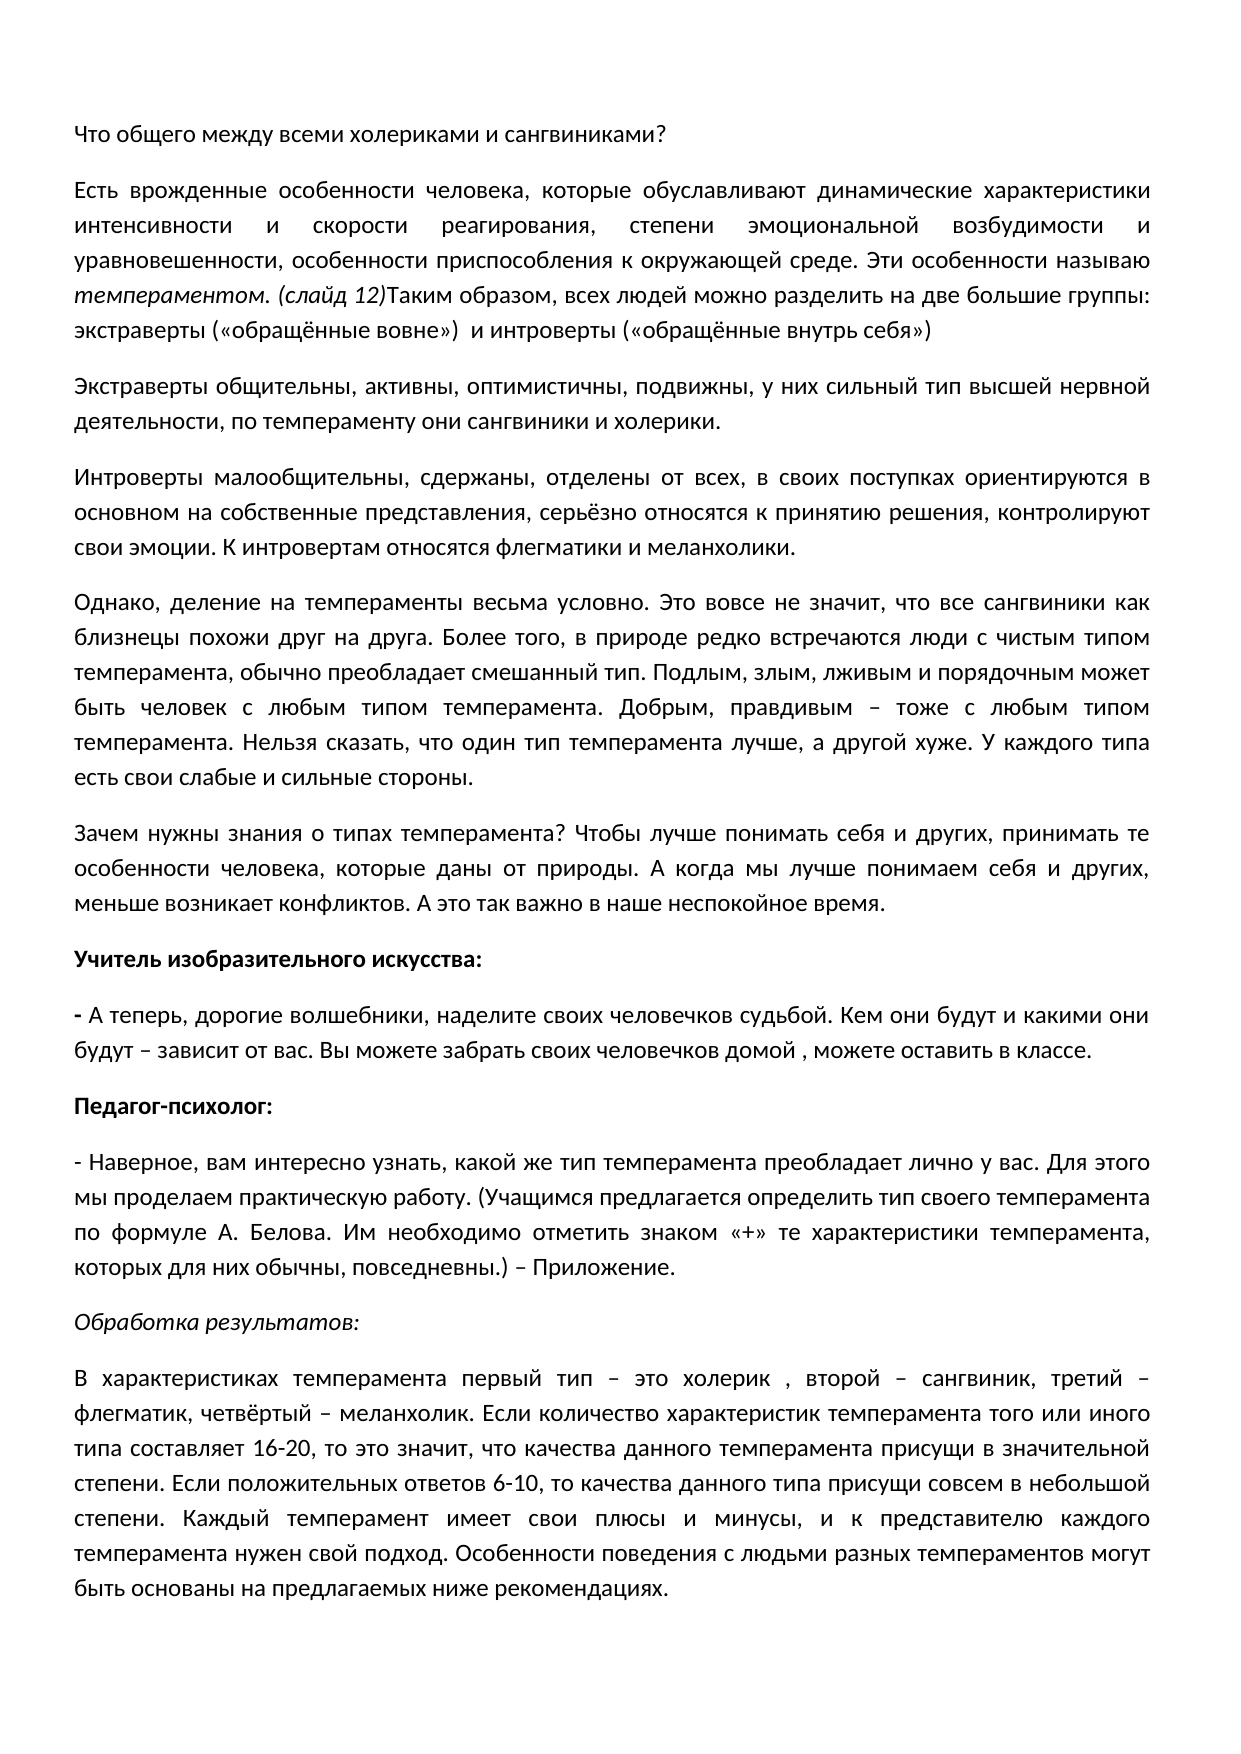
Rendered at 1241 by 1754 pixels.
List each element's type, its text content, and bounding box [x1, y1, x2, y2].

text Педагог-психолог: [74, 1090, 1152, 1120]
text - А теперь, дорогие волшебники, наделите своих человечков судьбой. Кем они будут и какими они будут – зависит от вас. Вы можете забрать своих человечков домой , можете оставить в классе. [74, 999, 1152, 1064]
text - Наверное, вам интересно узнать, какой же тип темперамента преобладает лично у вас. Для этого мы проделаем практическую работу. (Учащимся предлагается определить тип своего темперамента по формуле А. Белова. Им необходимо отметить знаком «+» те характеристики темперамента, которых для них обычны, повседневны.) – Приложение. [74, 1146, 1152, 1281]
text Обработка результатов: [74, 1306, 1152, 1337]
text В характеристиках темперамента первый тип – это холерик , второй – сангвиник, третий – флегматик, четвёртый – меланхолик. Если количество характеристик темперамента того или иного типа составляет 16-20, то это значит, что качества данного темперамента присущи в значительной степени. Если положительных ответов 6-10, то качества данного типа присущи совсем в небольшой степени. Каждый темперамент имеет свои плюсы и минусы, и к представителю каждого темперамента нужен свой подход. Особенности поведения с людьми разных темпераментов могут быть основаны на предлагаемых ниже рекомендациях. [74, 1362, 1152, 1603]
text Что общего между всеми холериками и сангвиниками? [74, 118, 1152, 149]
text Зачем нужны знания о типах темперамента? Чтобы лучше понимать себя и других, принимать те особенности человека, которые даны от природы. А когда мы лучше понимаем себя и других, меньше возникает конфликтов. А это так важно в наше неспокойное время. [74, 817, 1152, 918]
text Учитель изобразительного искусства: [74, 943, 1152, 974]
text Интроверты малообщительны, сдержаны, отделены от всех, в своих поступках ориентируются в основном на собственные представления, серьёзно относятся к принятию решения, контролируют свои эмоции. К интровертам относятся флегматики и меланхолики. [74, 461, 1152, 561]
text Однако, деление на темпераменты весьма условно. Это вовсе не значит, что все сангвиники как близнецы похожи друг на друга. Более того, в природе редко встречаются люди с чистым типом темперамента, обычно преобладает смешанный тип. Подлым, злым, лживым и порядочным может быть человек с любым типом темперамента. Добрым, правдивым – тоже с любым типом темперамента. Нельзя сказать, что один тип темперамента лучше, а другой хуже. У каждого типа есть свои слабые и сильные стороны. [74, 586, 1152, 792]
text Экстраверты общительны, активны, оптимистичны, подвижны, у них сильный тип высшей нервной деятельности, по темпераменту они сангвиники и холерики. [74, 370, 1152, 435]
text Есть врожденные особенности человека, которые обуславливают динамические характеристики интенсивности и скорости реагирования, степени эмоциональной возбудимости и уравновешенности, особенности приспособления к окружающей среде. Эти особенности называю темпераментом. (слайд 12)Таким образом, всех людей можно разделить на две большие группы: экстраверты («обращённые вовне») и интроверты («обращённые внутрь себя») [74, 174, 1152, 344]
